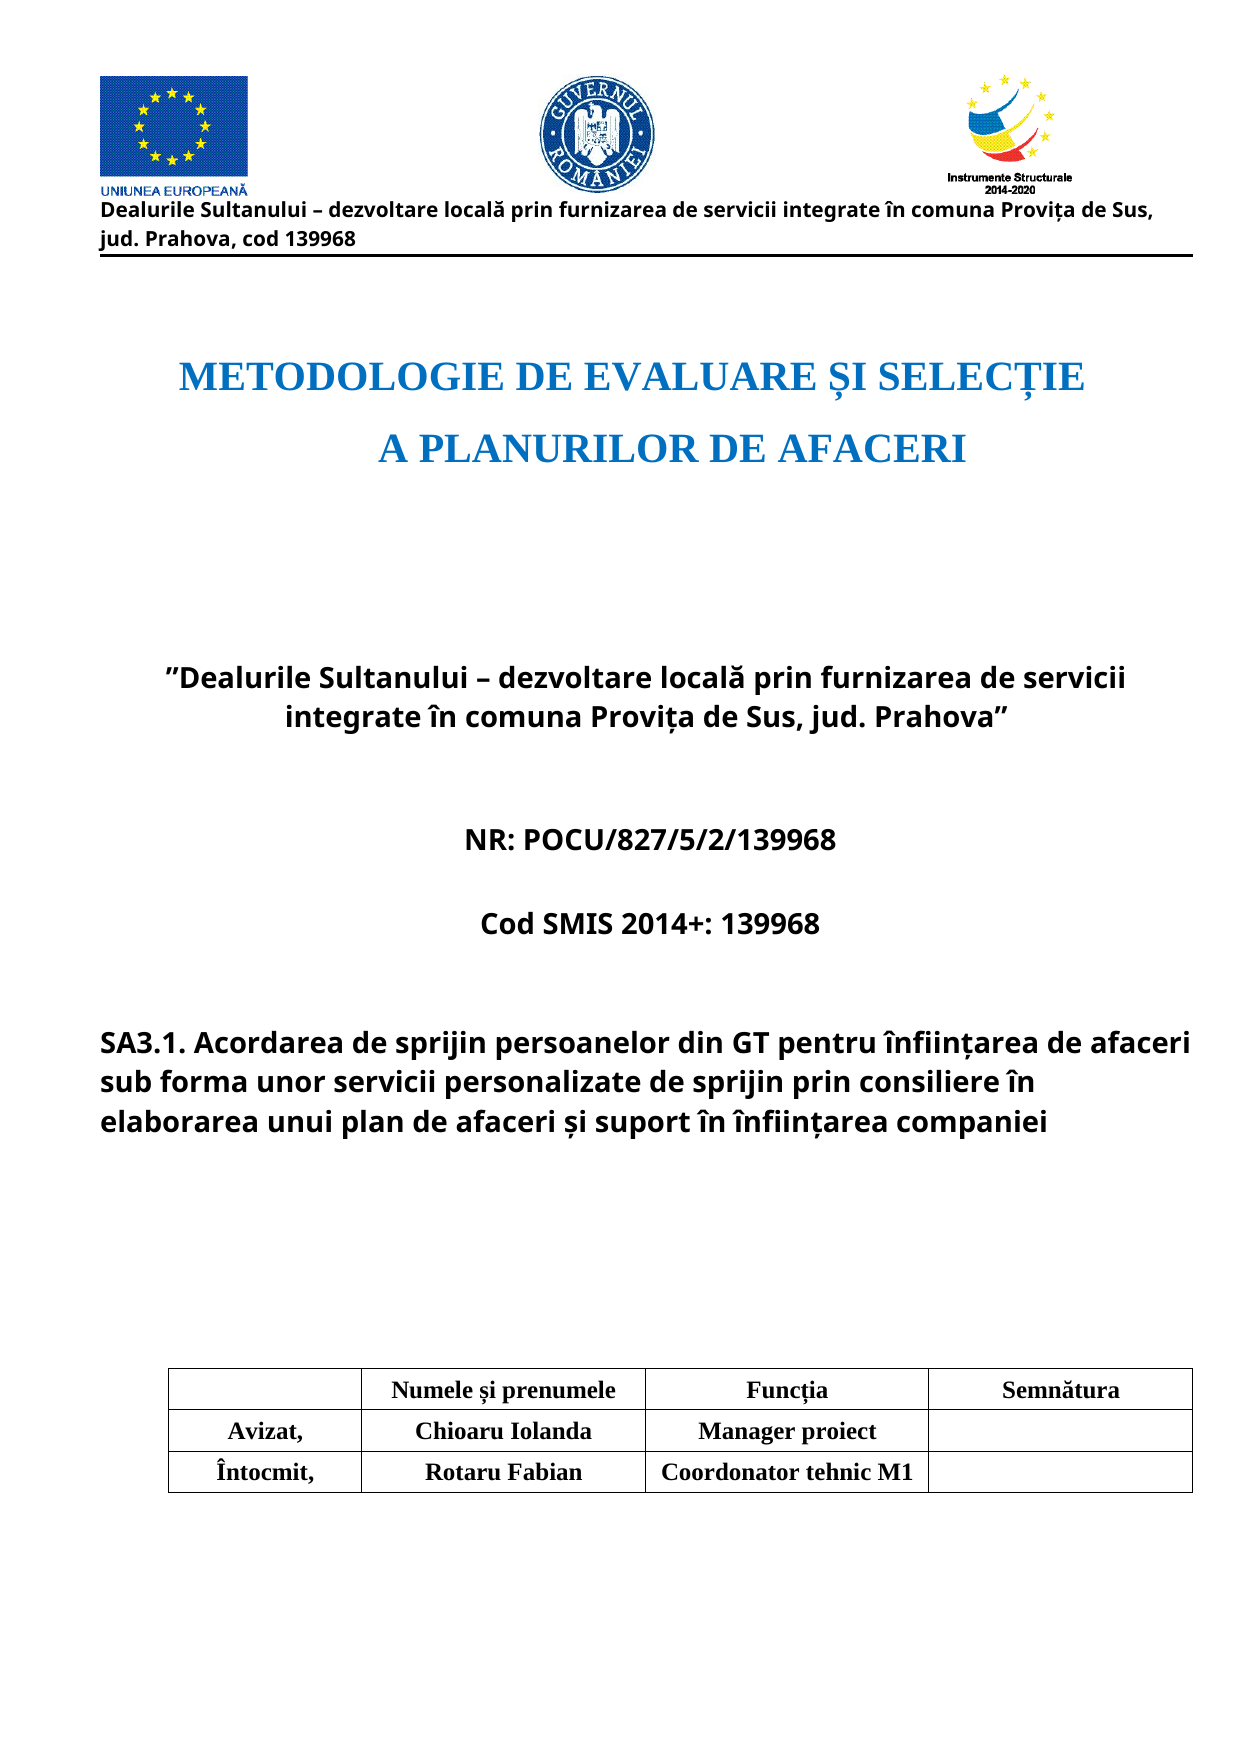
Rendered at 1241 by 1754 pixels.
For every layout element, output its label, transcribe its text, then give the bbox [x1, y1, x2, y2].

picture [183, 151, 196, 161]
picture [183, 94, 196, 102]
picture [100, 76, 248, 196]
picture [948, 74, 1072, 194]
title METODOLOGIE DE EVALUARE ȘI SELECȚIE A PLANURILOR DE AFACERI [179, 352, 1112, 472]
table_cell Manager proiect [646, 1410, 928, 1451]
picture [167, 89, 177, 99]
table_cell Întocmit, [169, 1452, 361, 1492]
picture [148, 94, 161, 102]
picture [135, 123, 143, 133]
table_cell [929, 1410, 1192, 1451]
text Cod SMIS 2014+: 139968 [100, 903, 1193, 943]
table_header Numele și prenumele [362, 1369, 645, 1409]
table_header [169, 1369, 361, 1409]
table_cell [929, 1452, 1192, 1492]
picture [140, 141, 148, 148]
table_header Semnătura [929, 1369, 1192, 1409]
table_header Funcția [646, 1369, 928, 1409]
picture [199, 138, 204, 148]
picture [138, 107, 148, 115]
table_cell Chioaru Iolanda [362, 1410, 645, 1451]
table_cell Rotaru Fabian [362, 1452, 645, 1492]
picture [151, 151, 161, 161]
text SA3.1. Acordarea de sprijin persoanelor din GT pentru înființarea de afaceri sub forma unor servicii personalizate de sprijin prin consiliere în elaborarea unui plan de afaceri și suport în înființarea companiei [100, 1022, 1193, 1141]
table_cell Avizat, [169, 1410, 361, 1451]
text ”Dealurile Sultanului – dezvoltare locală prin furnizarea de servicii integrate în comuna Provița de Sus, jud. Prahova” [100, 657, 1193, 736]
picture [202, 120, 209, 133]
picture [167, 156, 177, 164]
picture [538, 74, 656, 194]
table_cell Coordonator tehnic M1 [646, 1452, 928, 1492]
picture [196, 102, 207, 115]
text NR: POCU/827/5/2/139968 [100, 819, 1193, 859]
